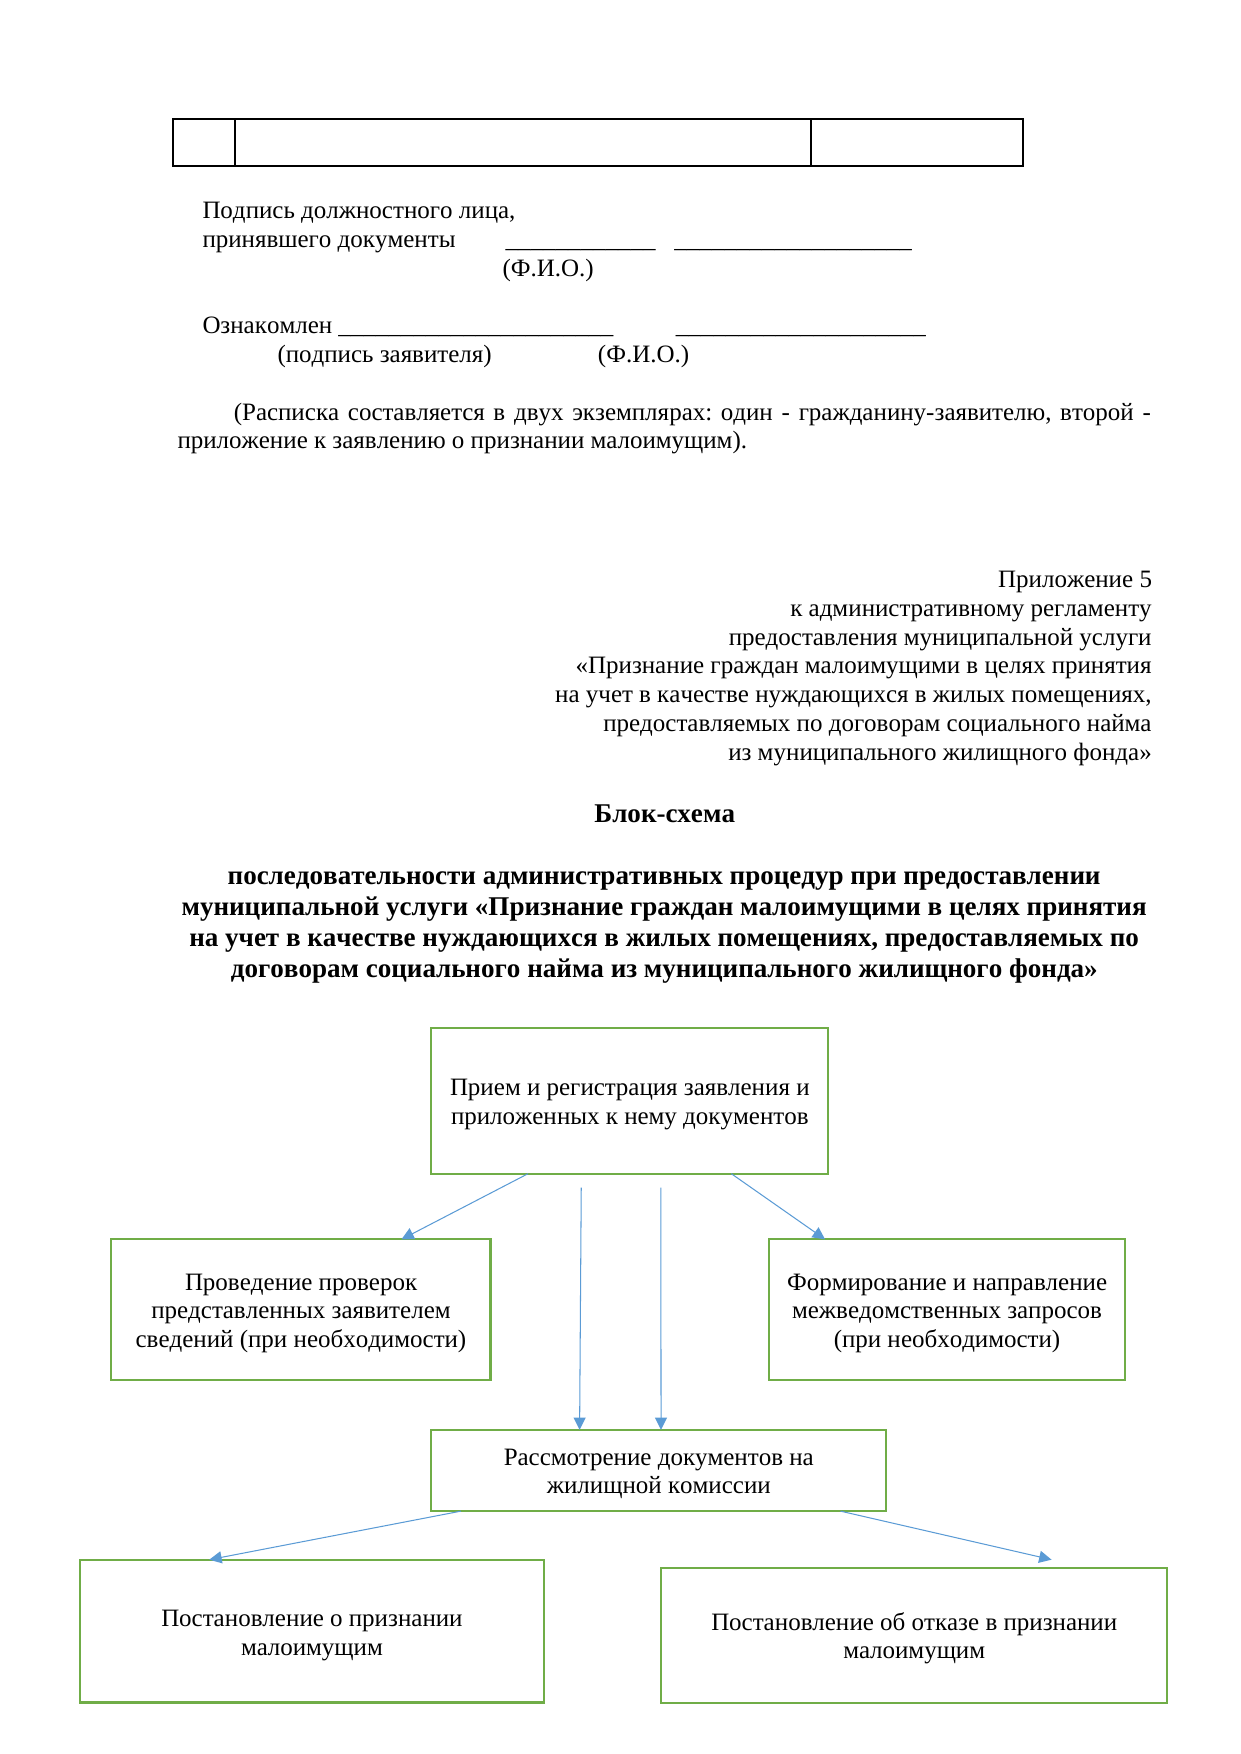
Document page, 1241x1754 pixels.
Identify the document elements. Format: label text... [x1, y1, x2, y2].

text предоставляемых по договорам социального найма [177, 708, 1152, 737]
text Ознакомлен ______________________ ____________________ [177, 310, 1152, 339]
text (подпись заявителя) (Ф.И.О.) [177, 339, 1152, 368]
text из муниципального жилищного фонда» [177, 737, 1152, 766]
text предоставления муниципальной услуги [177, 622, 1152, 651]
text на учет в качестве нуждающихся в жилых помещениях, предоставляемых по договорам социального найма из муниципального жилищного фонда» [177, 921, 1152, 984]
text Приложение 5 [177, 564, 1152, 593]
text Подпись должностного лица, [177, 195, 1152, 224]
text последовательности административных процедур при предоставлении муниципальной услуги «Признание граждан малоимущими в целях принятия [177, 859, 1152, 921]
text к административному регламенту [177, 593, 1152, 622]
table_cell [812, 120, 1022, 164]
table_cell [236, 120, 810, 164]
text принявшего документы ____________ ___________________ [177, 224, 1152, 253]
table_cell [174, 120, 234, 164]
text Блок-схема [177, 797, 1152, 828]
text (Расписка составляется в двух экземплярах: один - гражданину-заявителю, второй - приложение к заявлению о признании малоимущим). [177, 397, 1152, 454]
text «Признание граждан малоимущими в целях принятия [177, 651, 1152, 679]
text (Ф.И.О.) [177, 253, 1152, 282]
text на учет в качестве нуждающихся в жилых помещениях, [177, 679, 1152, 708]
